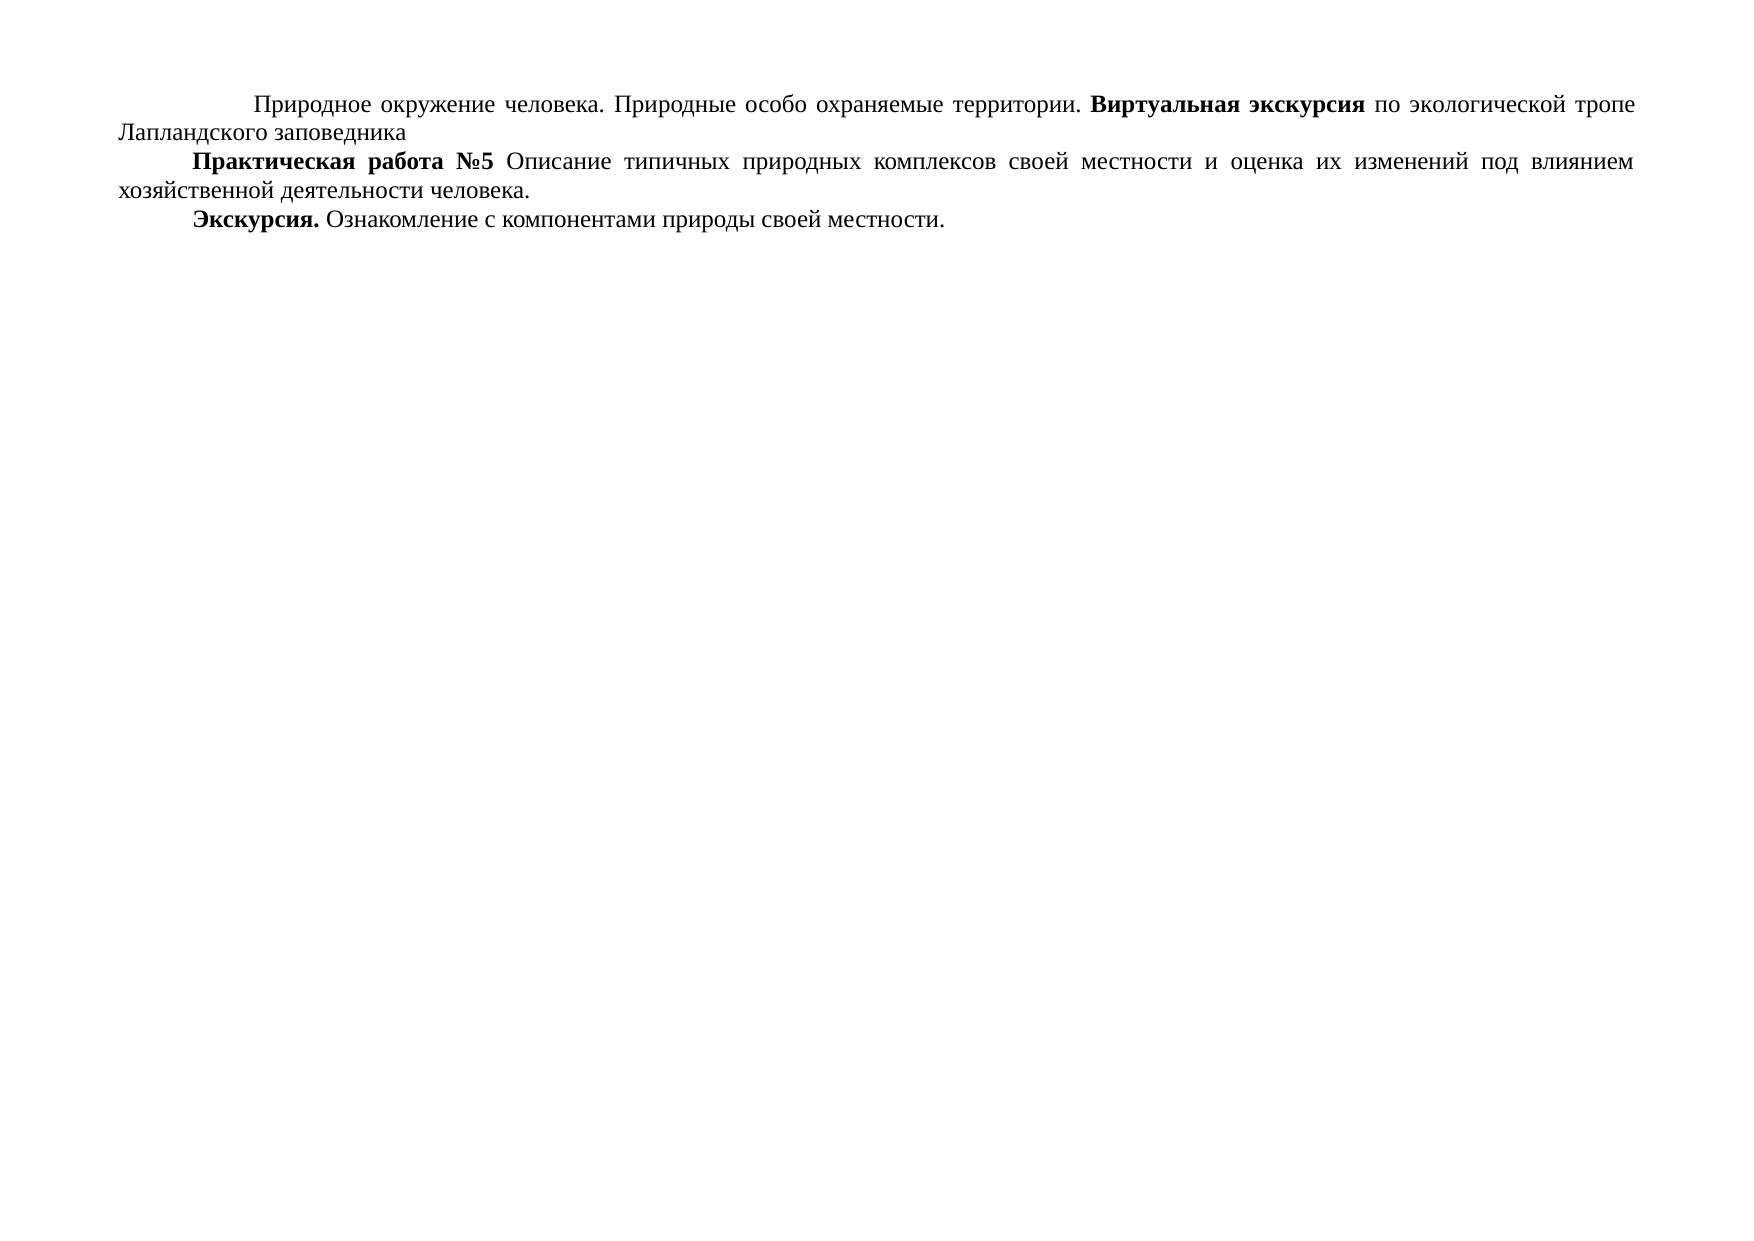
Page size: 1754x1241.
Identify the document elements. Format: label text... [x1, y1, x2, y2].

text Природное окружение человека. Природные особо охраняемые территории. Виртуальная экскурсия по экологической тропе Лапландского заповедника [118, 89, 1636, 146]
text Практическая работа №5 Описание типичных природных комплексов своей местности и оценка их изменений под влиянием хозяйственной деятельности человека. [118, 146, 1636, 204]
text Экскурсия. Ознакомление с компонентами природы своей местности. [118, 204, 1636, 232]
